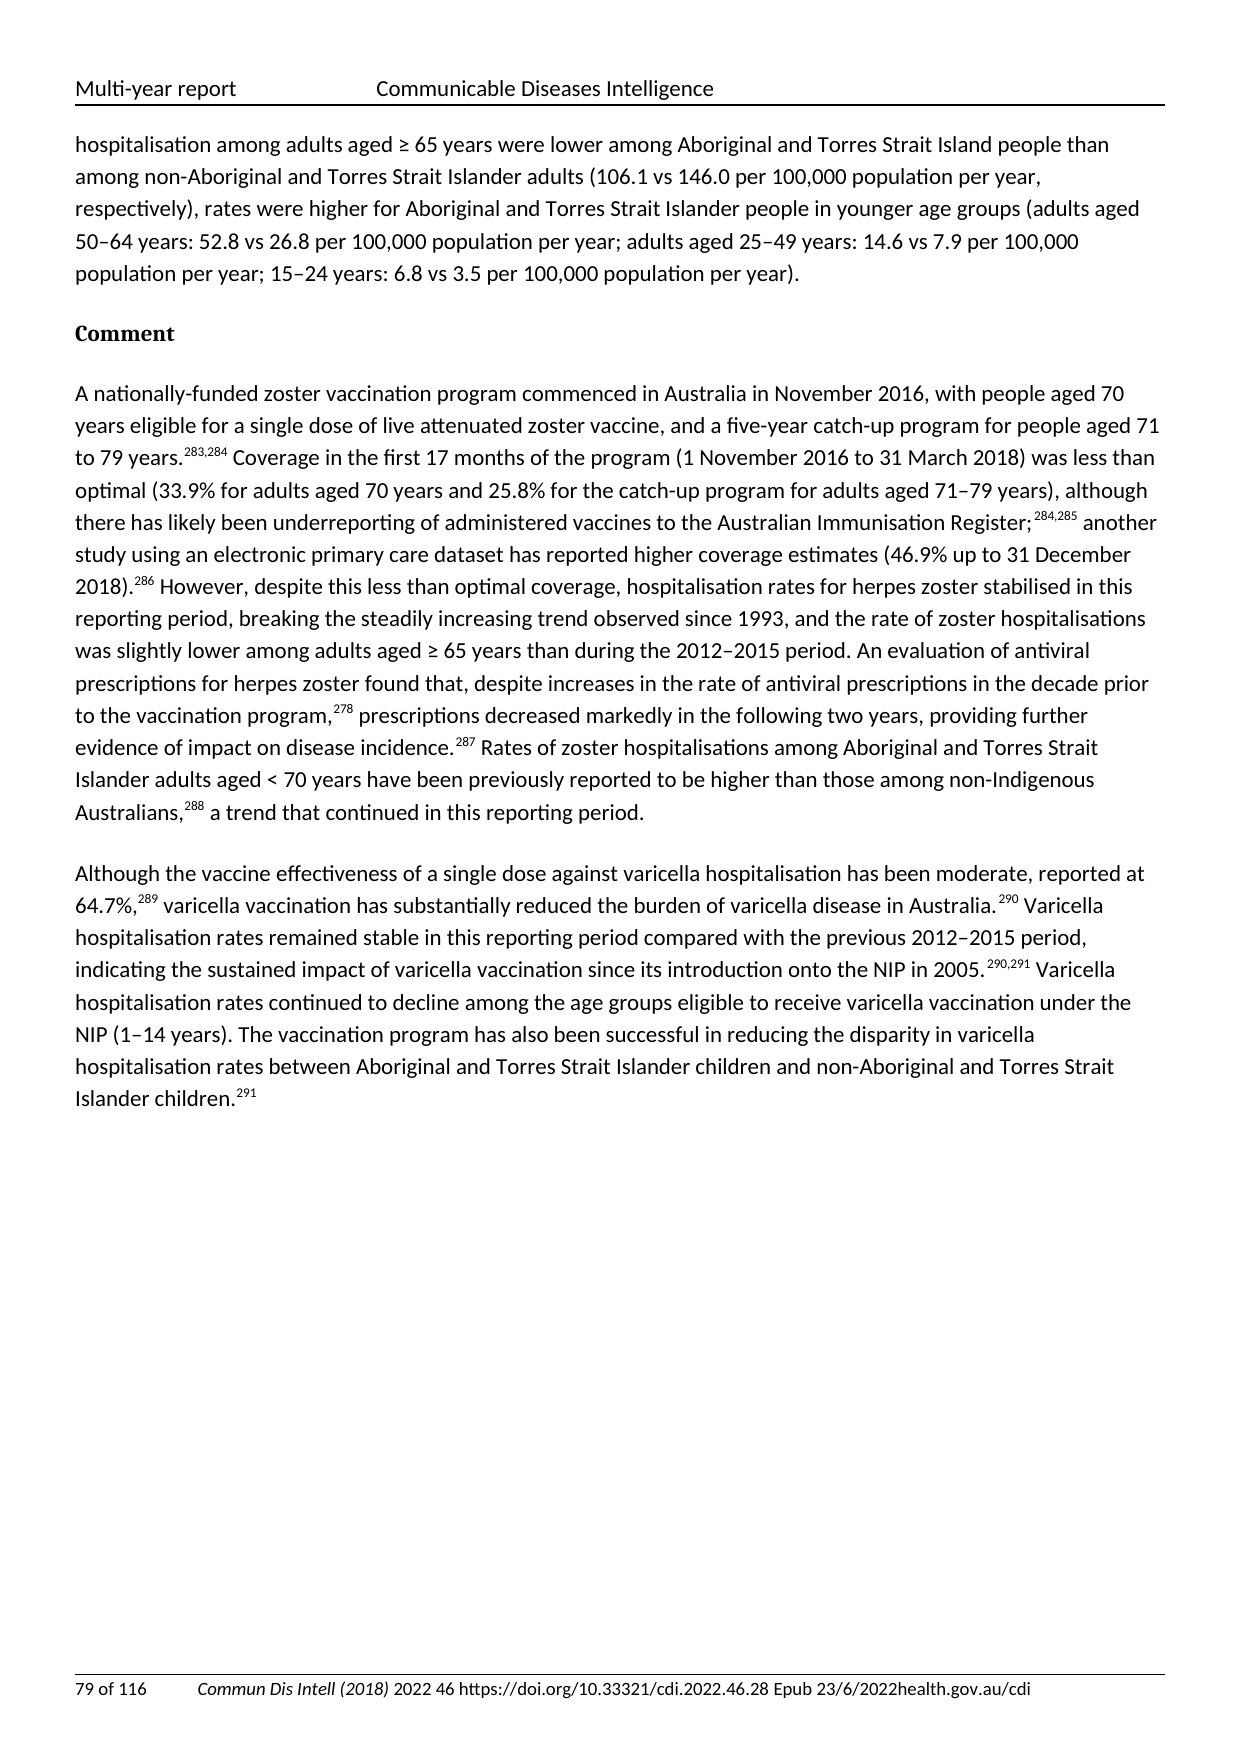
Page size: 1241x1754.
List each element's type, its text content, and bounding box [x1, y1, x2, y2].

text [75, 130, 1165, 287]
text A nationally-funded zoster vaccination program commenced in Australia in November 2016, with people aged 70 years eligible for a single dose of live attenuated zoster vaccine, and a five-year catch-up program for people aged 71 to 79 years.283,284 Coverage in the first 17 months of the program (1 November 2016 to 31 March 2018) was less than optimal (33.9% for adults aged 70 years and 25.8% for the catch-up program for adults aged 71–79 years), although there has likely been underreporting of administered vaccines to the Australian Immunisation Register;284,285 another study using an electronic primary care dataset has reported higher coverage estimates (46.9% up to 31 December 2018).286 However, despite this less than optimal coverage, hospitalisation rates for herpes zoster stabilised in this reporting period, breaking the steadily increasing trend observed since 1993, and the rate of zoster hospitalisations was slightly lower among adults aged ≥ 65 years than during the 2012–2015 period. An evaluation of antiviral prescriptions for herpes zoster found that, despite increases in the rate of antiviral prescriptions in the decade prior to the vaccination program,278 prescriptions decreased markedly in the following two years, providing further evidence of impact on disease incidence.287 Rates of zoster hospitalisations among Aboriginal and Torres Strait Islander adults aged < 70 years have been previously reported to be higher than those among non-Indigenous Australians,288 a trend that continued in this reporting period. [75, 379, 1165, 826]
text Although the vaccine effectiveness of a single dose against varicella hospitalisation has been moderate, reported at 64.7%,289 varicella vaccination has substantially reduced the burden of varicella disease in Australia.290 Varicella hospitalisation rates remained stable in this reporting period compared with the previous 2012–2015 period, indicating the sustained impact of varicella vaccination since its introduction onto the NIP in 2005.290,291 Varicella hospitalisation rates continued to decline among the age groups eligible to receive varicella vaccination under the NIP (1–14 years). The vaccination program has also been successful in reducing the disparity in varicella hospitalisation rates between Aboriginal and Torres Strait Islander children and non-Aboriginal and Torres Strait Islander children.291 [75, 859, 1165, 1112]
subtitle Comment [75, 320, 1165, 347]
